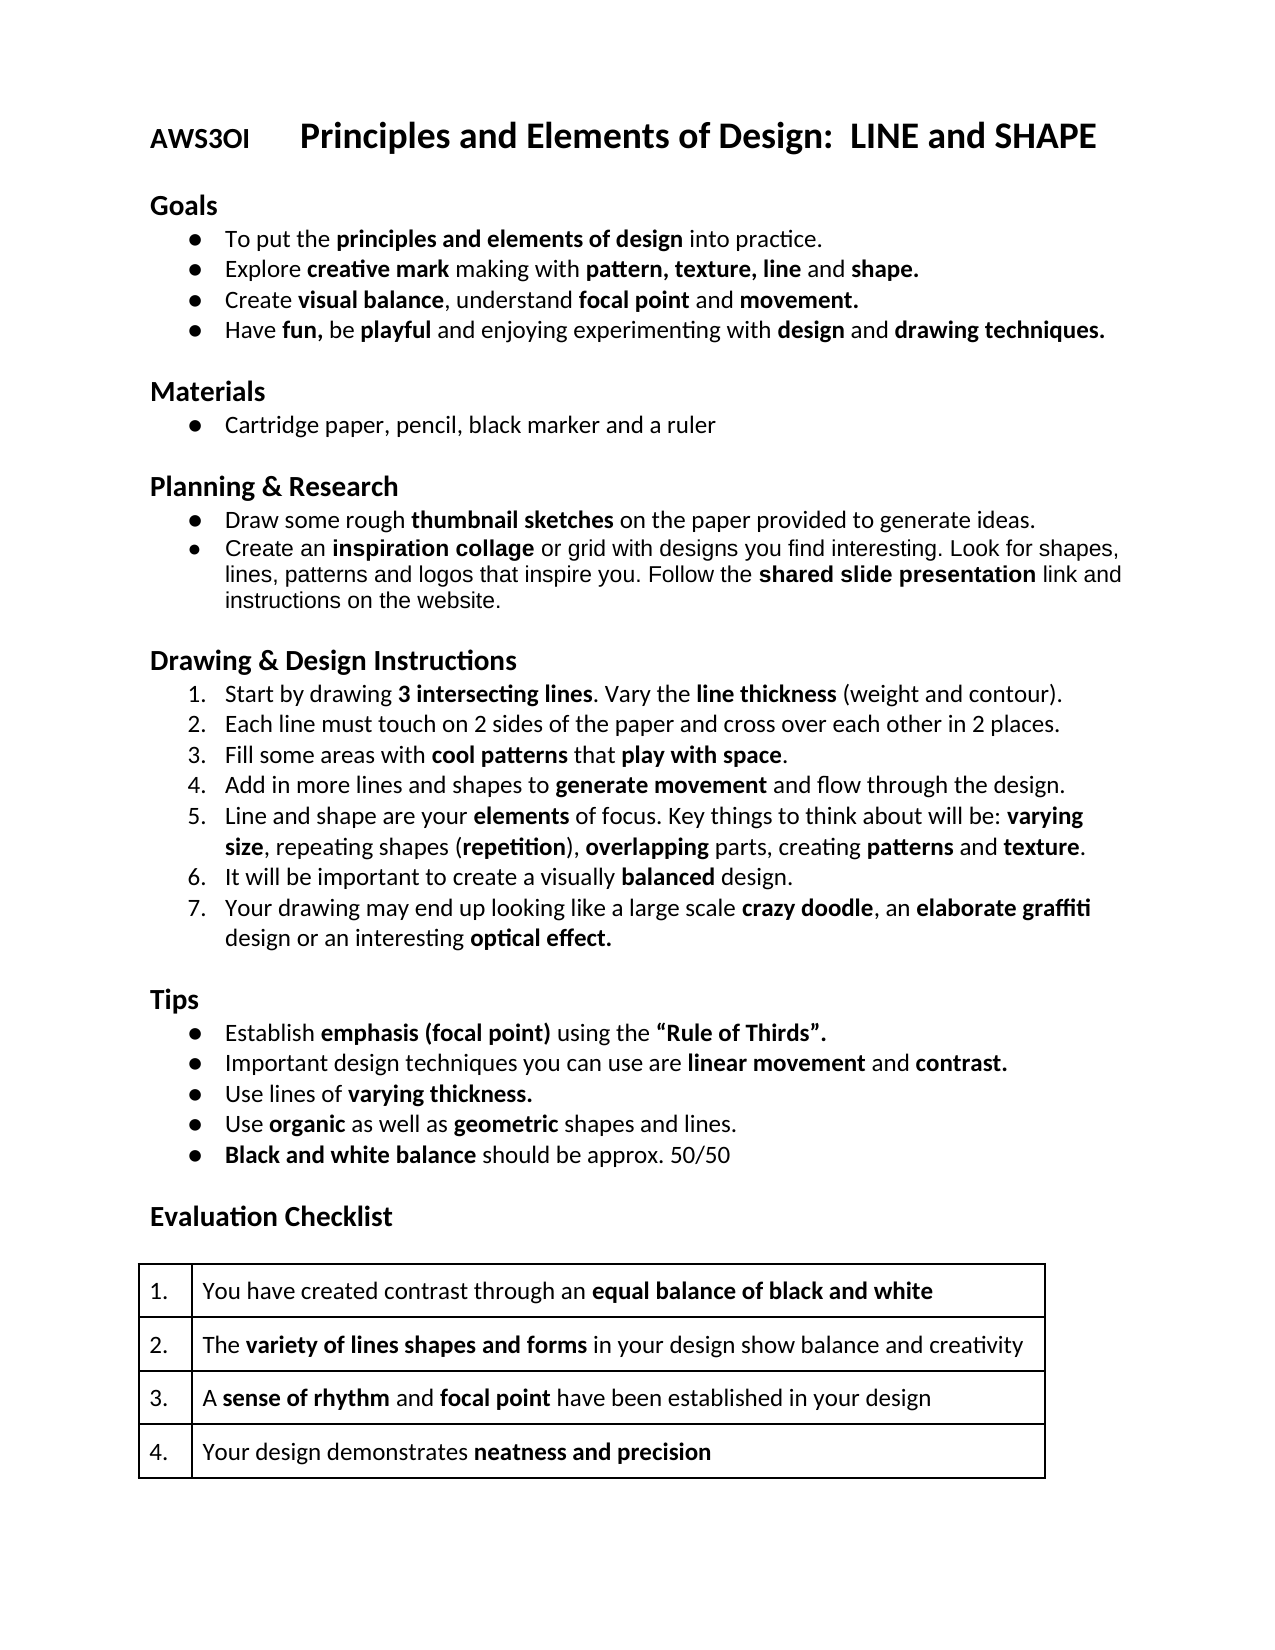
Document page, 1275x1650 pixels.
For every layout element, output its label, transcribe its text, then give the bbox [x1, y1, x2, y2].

list Create visual balance, understand focal point and movement. [187, 284, 1125, 314]
list Have fun, be playful and enjoying experimenting with design and drawing techniques. [187, 314, 1125, 345]
table_header You have created contrast through an equal balance of black and white [193, 1265, 1044, 1316]
text Drawing & Design Instructions [150, 642, 1125, 678]
list Your drawing may end up looking like a large scale crazy doodle, an elaborate graffiti design or an interesting optical effect. [187, 892, 1125, 953]
list Cartridge paper, pencil, black marker and a ruler [187, 409, 1125, 440]
table_cell A sense of rhythm and focal point have been established in your design [193, 1372, 1044, 1423]
list Black and white balance should be approx. 50/50 [187, 1139, 1125, 1170]
text Planning & Research [150, 468, 1125, 504]
list To put the principles and elements of design into practice. [187, 223, 1125, 253]
text Evaluation Checklist [150, 1198, 1125, 1234]
list Use lines of varying thickness. [187, 1078, 1125, 1109]
list Draw some rough thumbnail sketches on the paper provided to generate ideas. [187, 504, 1125, 534]
list Add in more lines and shapes to generate movement and flow through the design. [187, 769, 1125, 800]
list Important design techniques you can use are linear movement and contrast. [187, 1048, 1125, 1078]
list Use organic as well as geometric shapes and lines. [187, 1109, 1125, 1139]
list Start by drawing 3 intersecting lines. Vary the line thickness (weight and contour). [187, 678, 1125, 708]
table_cell The variety of lines shapes and forms in your design show balance and creativity [193, 1318, 1044, 1370]
list Establish emphasis (focal point) using the “Rule of Thirds”. [187, 1017, 1125, 1048]
text AWS3OI Principles and Elements of Design: LINE and SHAPE [150, 112, 1125, 158]
list Line and shape are your elements of focus. Key things to think about will be: varying size, repeating shapes (repetition), overlapping parts, creating patterns and texture. [187, 800, 1125, 861]
table_cell 2. [140, 1318, 191, 1370]
list Each line must touch on 2 sides of the paper and cross over each other in 2 places. [187, 708, 1125, 739]
text Goals [150, 187, 1125, 223]
text Materials [150, 373, 1125, 409]
list It will be important to create a visually balanced design. [187, 861, 1125, 892]
table_cell 3. [140, 1372, 191, 1423]
table_cell Your design demonstrates neatness and precision [193, 1425, 1044, 1477]
list Create an inspiration collage or grid with designs you find interesting. Look for shapes, lines, patterns and logos that inspire you. Follow the shared slide presentation link and instructions on the website. [187, 534, 1125, 614]
list Explore creative mark making with pattern, texture, line and shape. [187, 253, 1125, 284]
list Fill some areas with cool patterns that play with space. [187, 739, 1125, 769]
table_header 1. [140, 1265, 191, 1316]
text Tips [150, 981, 1125, 1017]
table_cell 4. [140, 1425, 191, 1477]
